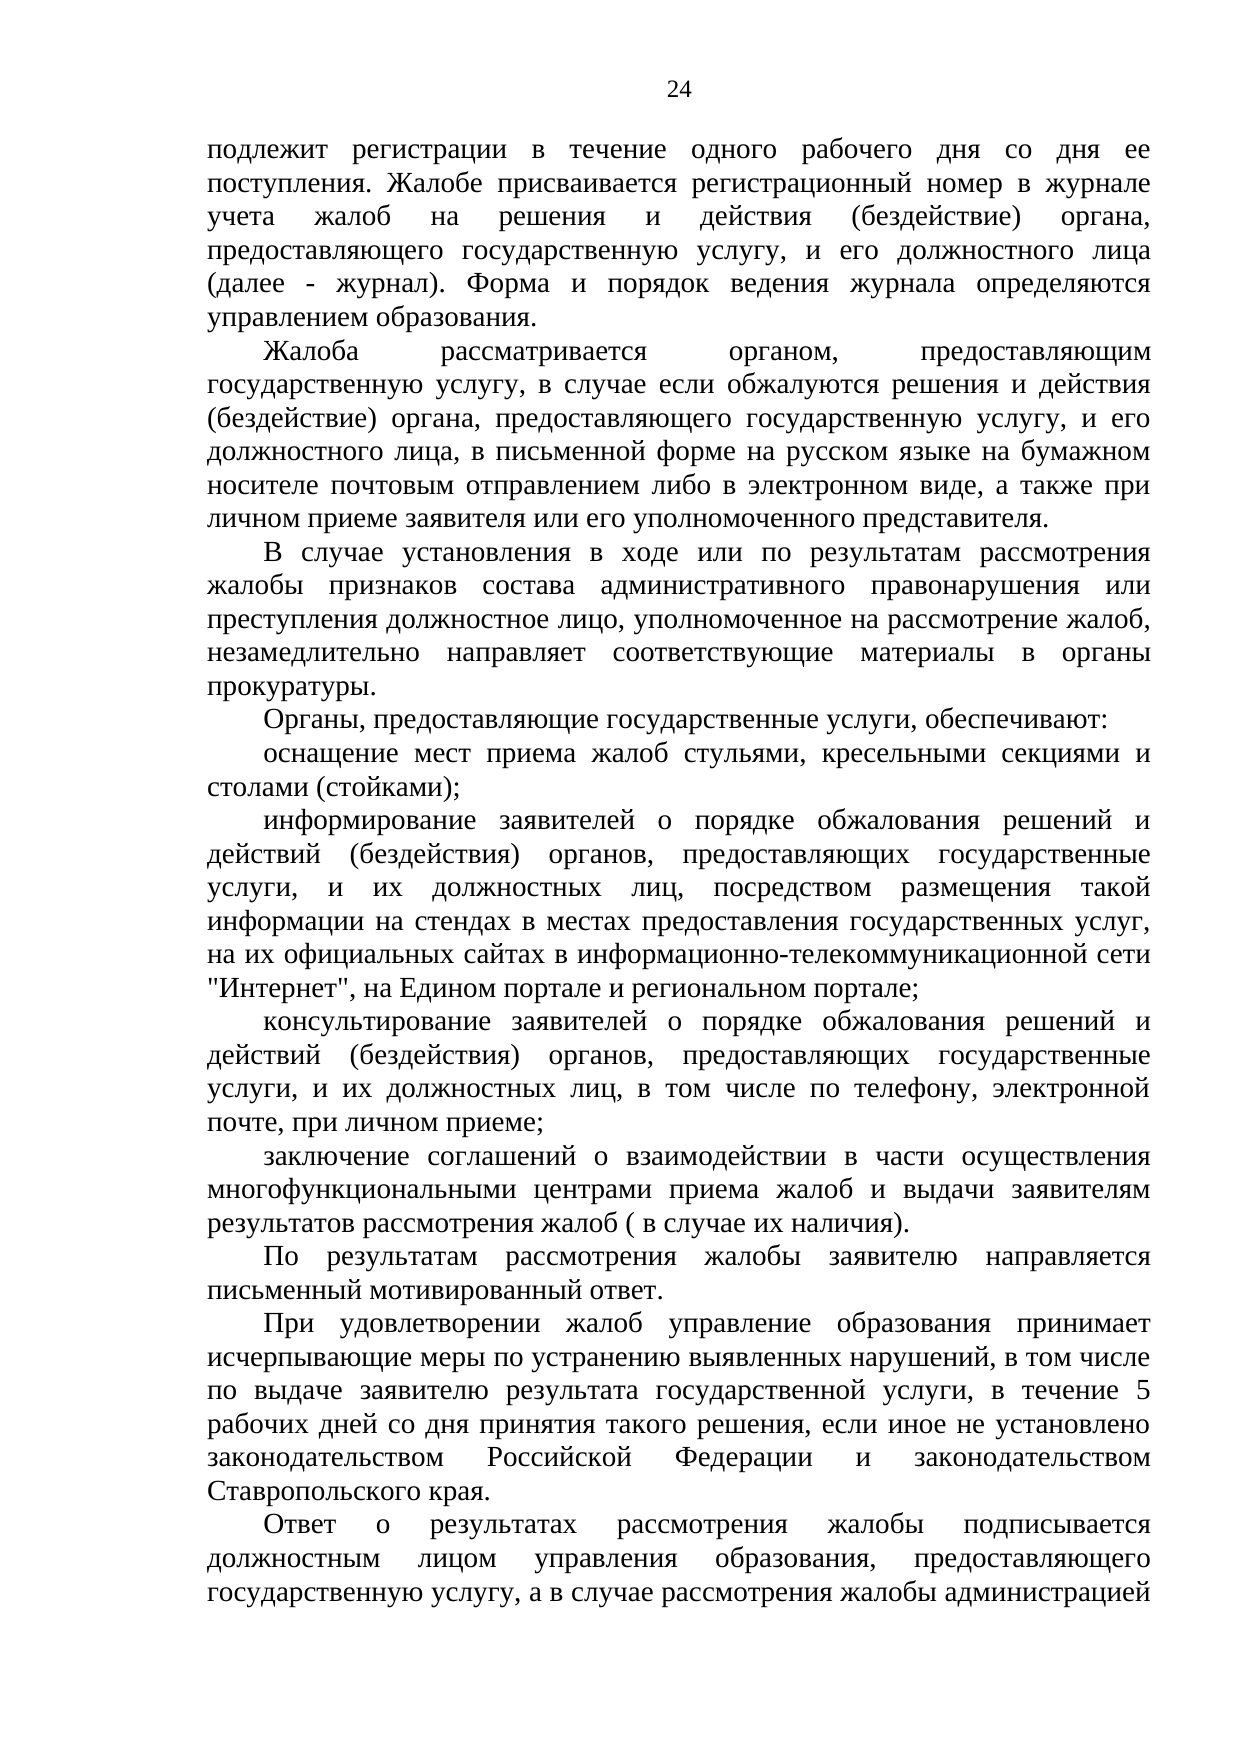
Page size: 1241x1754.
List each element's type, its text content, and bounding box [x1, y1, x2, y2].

text При удовлетворении жалоб управление образования принимает исчерпывающие меры по устранению выявленных нарушений, в том числе по выдаче заявителю результата государственной услуги, в течение 5 рабочих дней со дня принятия такого решения, если иное не установлено законодательством Российской Федерации и законодательством Ставропольского края. [207, 1305, 1152, 1507]
text консультирование заявителей о порядке обжалования решений и действий (бездействия) органов, предоставляющих государственные услуги, и их должностных лиц, в том числе по телефону, электронной почте, при личном приеме; [207, 1003, 1152, 1138]
text заключение соглашений о взаимодействии в части осуществления многофункциональными центрами приема жалоб и выдачи заявителям результатов рассмотрения жалоб ( в случае их наличия). [207, 1138, 1152, 1238]
text По результатам рассмотрения жалобы заявителю направляется письменный мотивированный ответ. [207, 1238, 1152, 1305]
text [207, 131, 1152, 333]
text В случае установления в ходе или по результатам рассмотрения жалобы признаков состава административного правонарушения или преступления должностное лицо, уполномоченное на рассмотрение жалоб, незамедлительно направляет соответствующие материалы в органы прокуратуры. [207, 534, 1152, 702]
text Органы, предоставляющие государственные услуги, обеспечивают: [207, 702, 1152, 735]
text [207, 1507, 1152, 1607]
text информирование заявителей о порядке обжалования решений и действий (бездействия) органов, предоставляющих государственные услуги, и их должностных лиц, посредством размещения такой информации на стендах в местах предоставления государственных услуг, на их официальных сайтах в информационно-телекоммуникационной сети "Интернет", на Едином портале и региональном портале; [207, 802, 1152, 1003]
text оснащение мест приема жалоб стульями, кресельными секциями и столами (стойками); [207, 735, 1152, 802]
text Жалоба рассматривается органом, предоставляющим государственную услугу, в случае если обжалуются решения и действия (бездействие) органа, предоставляющего государственную услугу, и его должностного лица, в письменной форме на русском языке на бумажном носителе почтовым отправлением либо в электронном виде, а также при личном приеме заявителя или его уполномоченного представителя. [207, 333, 1152, 534]
